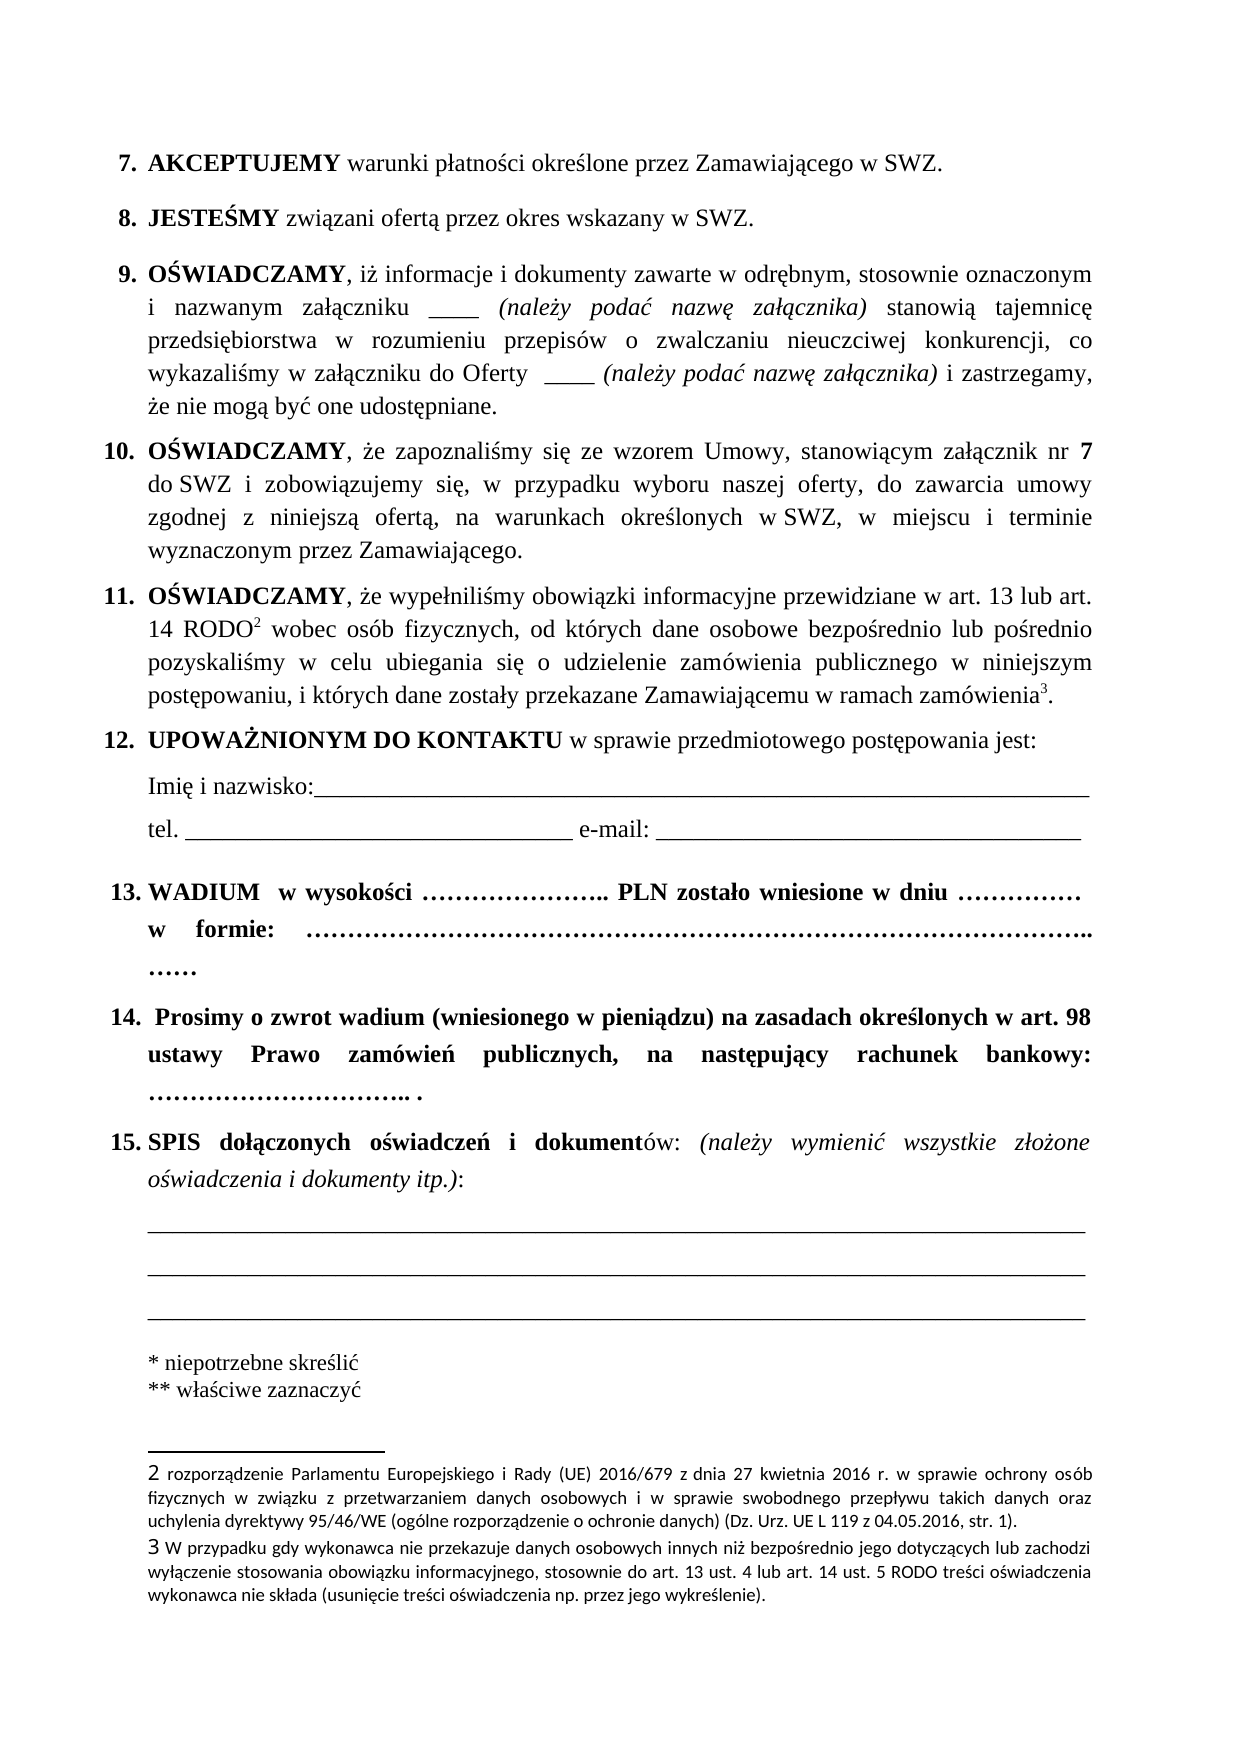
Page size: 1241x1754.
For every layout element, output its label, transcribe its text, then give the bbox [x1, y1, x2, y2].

text Imię i nazwisko:______________________________________________________________ tel. _______________________________ e-mail: __________________________________ [148, 771, 1093, 843]
list OŚWIADCZAMY, że zapoznaliśmy się ze wzorem Umowy, stanowiącym załącznik nr 7 do SWZ i zobowiązujemy się, w przypadku wyboru naszej oferty, do zawarcia umowy zgodnej z niniejszą ofertą, na warunkach określonych w SWZ, w miejscu i terminie wyznaczonym przez Zamawiającego. [103, 436, 1093, 564]
list WADIUM w wysokości ………………….. PLN zostało wniesione w dniu …………… w formie: …………………………………………………………………………………..…… [110, 870, 1093, 982]
text * niepotrzebne skreślić [148, 1349, 1093, 1376]
list JESTEŚMY związani ofertą przez okres wskazany w SWZ. [118, 203, 1093, 232]
text _________________________________________________________________________________________________________________________________________________________________________________________________________________________________ [148, 1207, 1093, 1322]
list SPIS dołączonych oświadczeń i dokumentów: (należy wymienić wszystkie złożone oświadczenia i dokumenty itp.): [110, 1120, 1093, 1195]
text ** właściwe zaznaczyć [148, 1376, 1093, 1402]
list OŚWIADCZAMY, że wypełniliśmy obowiązki informacyjne przewidziane w art. 13 lub art. 14 RODO wobec osób fizycznych, od których dane osobowe bezpośrednio lub pośrednio pozyskaliśmy w celu ubiegania się o udzielenie zamówienia publicznego w niniejszym postępowaniu, i których dane zostały przekazane Zamawiającemu w ramach zamówienia. [103, 581, 1093, 709]
list OŚWIADCZAMY, iż informacje i dokumenty zawarte w odrębnym, stosownie oznaczonym i nazwanym załączniku ____ (należy podać nazwę załącznika) stanowią tajemnicę przedsiębiorstwa w rozumieniu przepisów o zwalczaniu nieuczciwej konkurencji, co wykazaliśmy w załączniku do Oferty ____ (należy podać nazwę załącznika) i zastrzegamy, że nie mogą być one udostępniane. [118, 259, 1093, 420]
list Prosimy o zwrot wadium (wniesionego w pieniądzu) na zasadach określonych w art. 98 ustawy Prawo zamówień publicznych, na następujący rachunek bankowy: ………………………….. . [110, 995, 1093, 1107]
list AKCEPTUJEMY warunki płatności określone przez Zamawiającego w SWZ. [118, 148, 1093, 176]
list UPOWAŻNIONYM DO KONTAKTU w sprawie przedmiotowego postępowania jest: [103, 726, 1093, 754]
